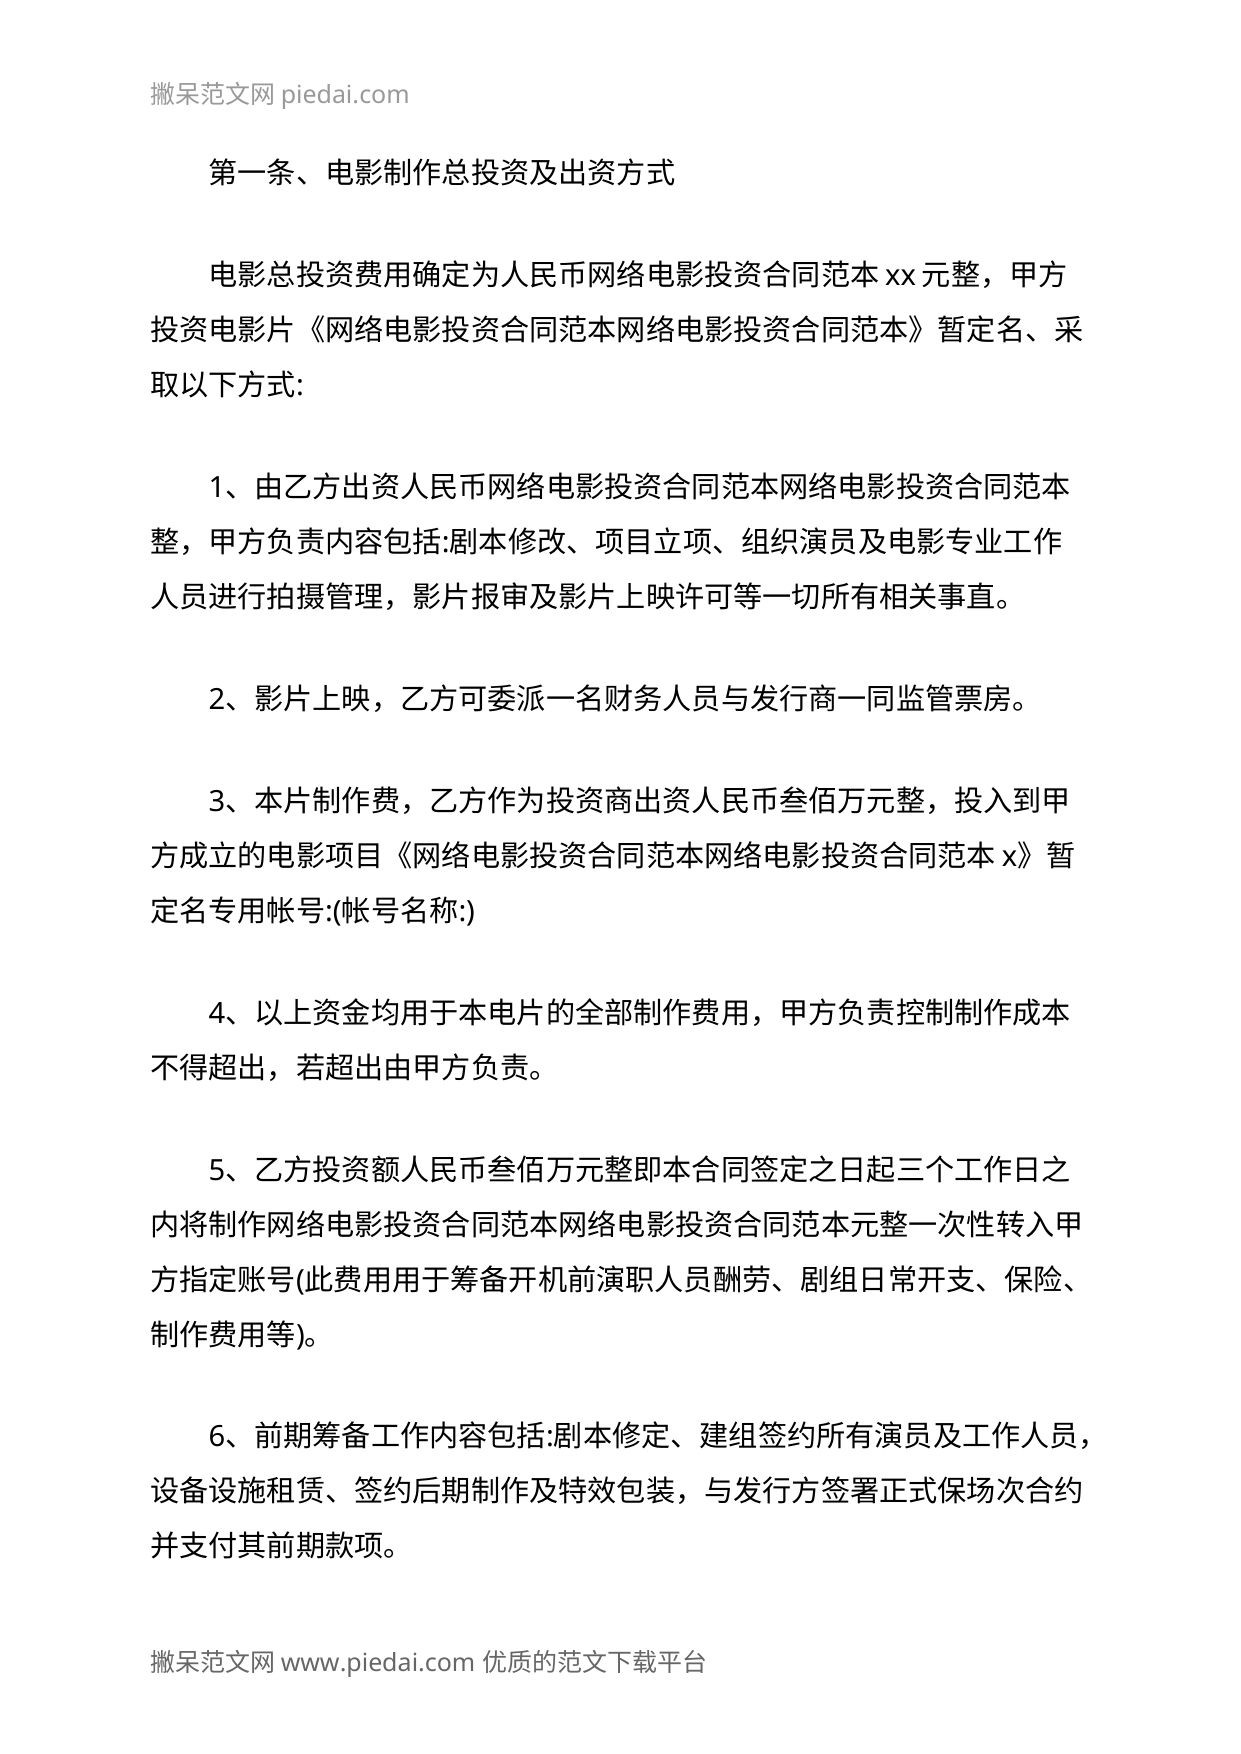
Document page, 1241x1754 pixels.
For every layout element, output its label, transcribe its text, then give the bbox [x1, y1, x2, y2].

text 5、乙方投资额人民币叁佰万元整即本合同签定之日起三个工作日之内将制作网络电影投资合同范本网络电影投资合同范本元整一次性转入甲方指定账号(此费用用于筹备开机前演职人员酬劳、剧组日常开支、保险、制作费用等)。 [150, 1146, 1090, 1353]
text 第一条、电影制作总投资及出资方式 [150, 150, 1090, 192]
text 3、本片制作费，乙方作为投资商出资人民币叁佰万元整，投入到甲方成立的电影项目《网络电影投资合同范本网络电影投资合同范本x》暂定名专用帐号:(帐号名称:) [150, 777, 1090, 930]
text 1、由乙方出资人民币网络电影投资合同范本网络电影投资合同范本整，甲方负责内容包括:剧本修改、项目立项、组织演员及电影专业工作人员进行拍摄管理，影片报审及影片上映许可等一切所有相关事直。 [150, 464, 1090, 616]
text 4、以上资金均用于本电片的全部制作费用，甲方负责控制制作成本不得超出，若超出由甲方负责。 [150, 989, 1090, 1087]
text 2、影片上映，乙方可委派一名财务人员与发行商一同监管票房。 [150, 675, 1090, 718]
text 电影总投资费用确定为人民币网络电影投资合同范本xx元整，甲方投资电影片《网络电影投资合同范本网络电影投资合同范本》暂定名、采取以下方式: [150, 252, 1090, 404]
text 6、前期筹备工作内容包括:剧本修定、建组签约所有演员及工作人员，设备设施租赁、签约后期制作及特效包装，与发行方签署正式保场次合约并支付其前期款项。 [150, 1413, 1090, 1565]
